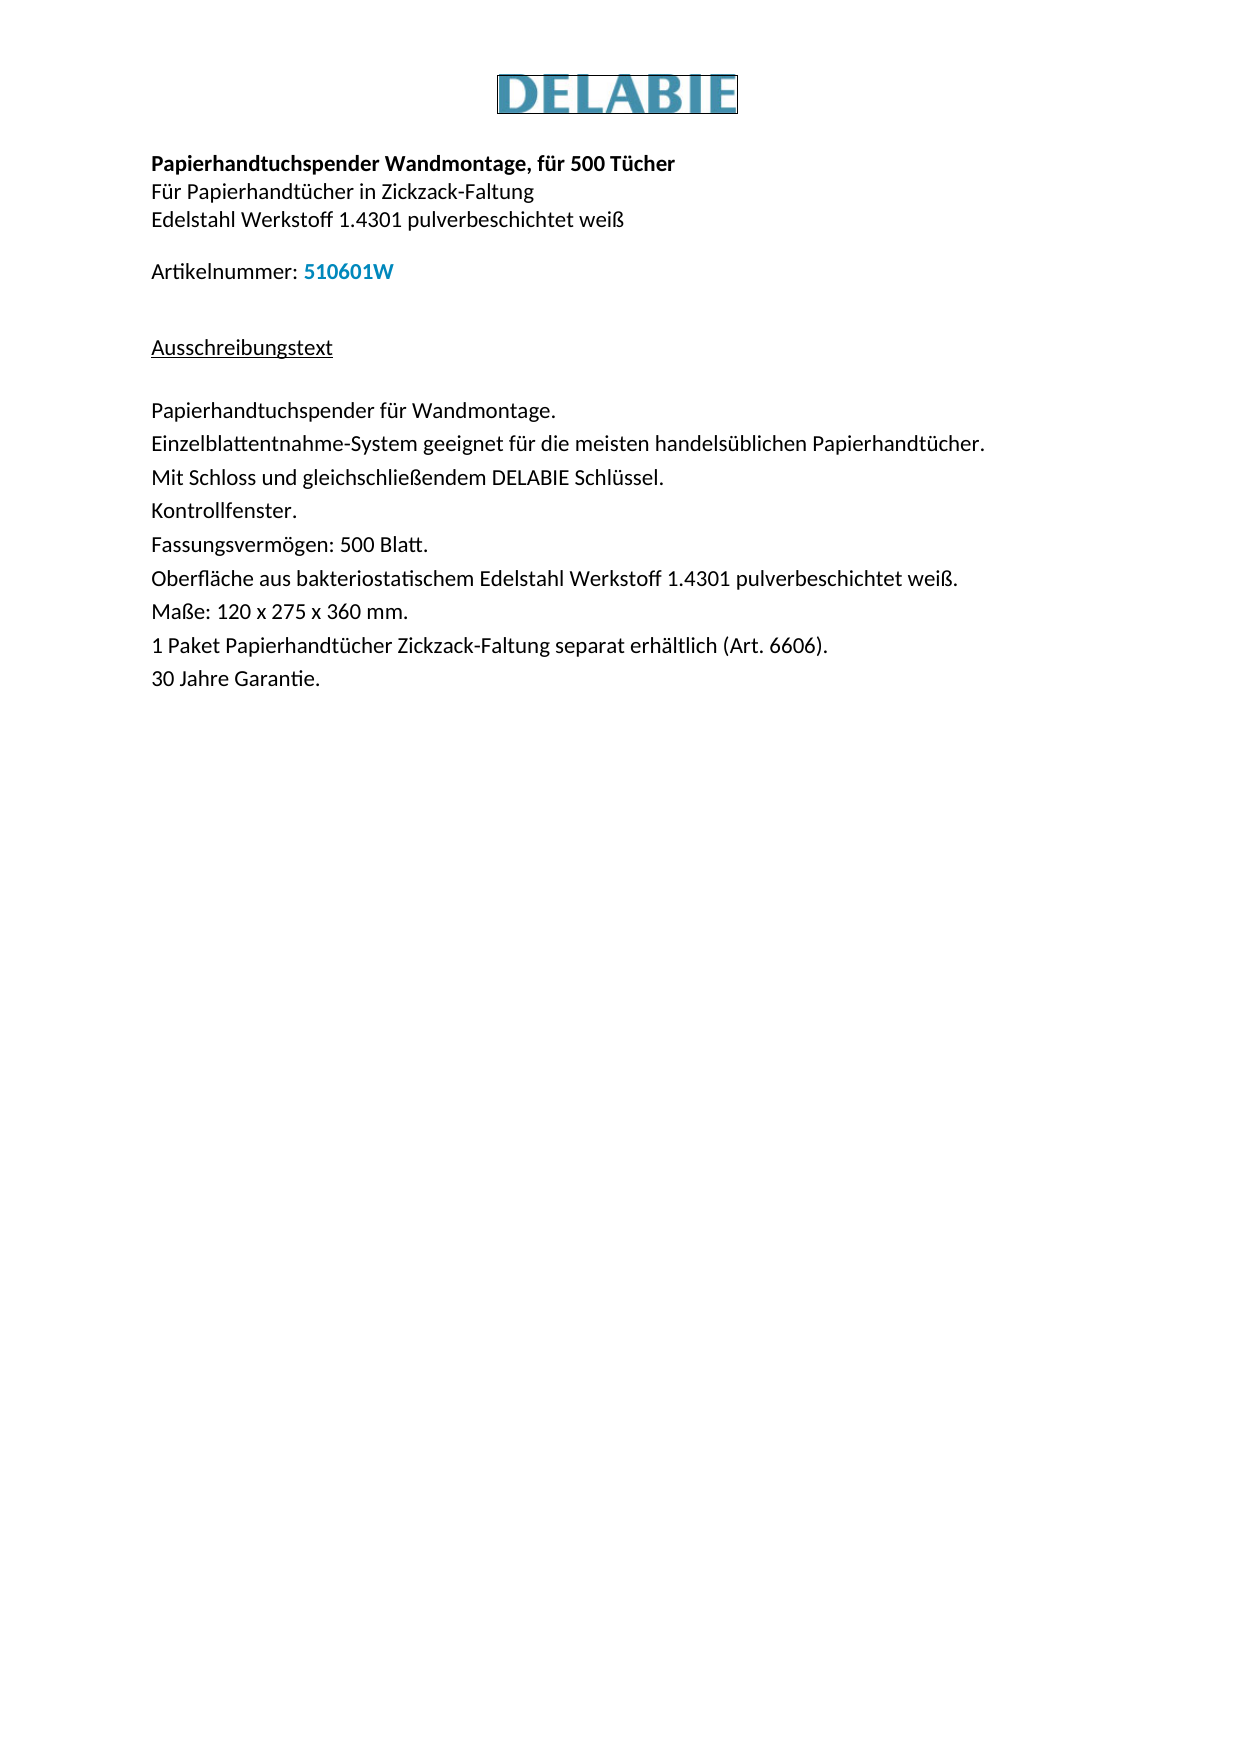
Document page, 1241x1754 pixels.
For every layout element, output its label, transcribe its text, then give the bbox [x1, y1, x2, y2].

text Für Papierhandtücher in Zickzack-Faltung [151, 177, 1084, 205]
text Mit Schloss und gleichschließendem DELABIE Schlüssel. [151, 463, 1084, 491]
text Fassungsvermögen: 500 Blatt. [151, 530, 1084, 558]
picture [498, 76, 737, 113]
text 30 Jahre Garantie. [151, 664, 1084, 692]
text Einzelblattentnahme-System geeignet für die meisten handelsüblichen Papierhandtücher. [151, 429, 1084, 458]
text Papierhandtuchspender für Wandmontage. [151, 396, 1084, 424]
text 1 Paket Papierhandtücher Zickzack-Faltung separat erhältlich (Art. 6606). [151, 631, 1084, 659]
text Edelstahl Werkstoff 1.4301 pulverbeschichtet weiß [151, 205, 1084, 233]
text Artikelnummer: 510601W [151, 257, 1084, 285]
text Kontrollfenster. [151, 497, 1084, 525]
text Oberfläche aus bakteriostatischem Edelstahl Werkstoff 1.4301 pulverbeschichtet weiß. [151, 564, 1084, 592]
text Papierhandtuchspender Wandmontage, für 500 Tücher [151, 149, 1084, 177]
text Ausschreibungstext [151, 333, 1084, 361]
text Maße: 120 x 275 x 360 mm. [151, 597, 1084, 625]
